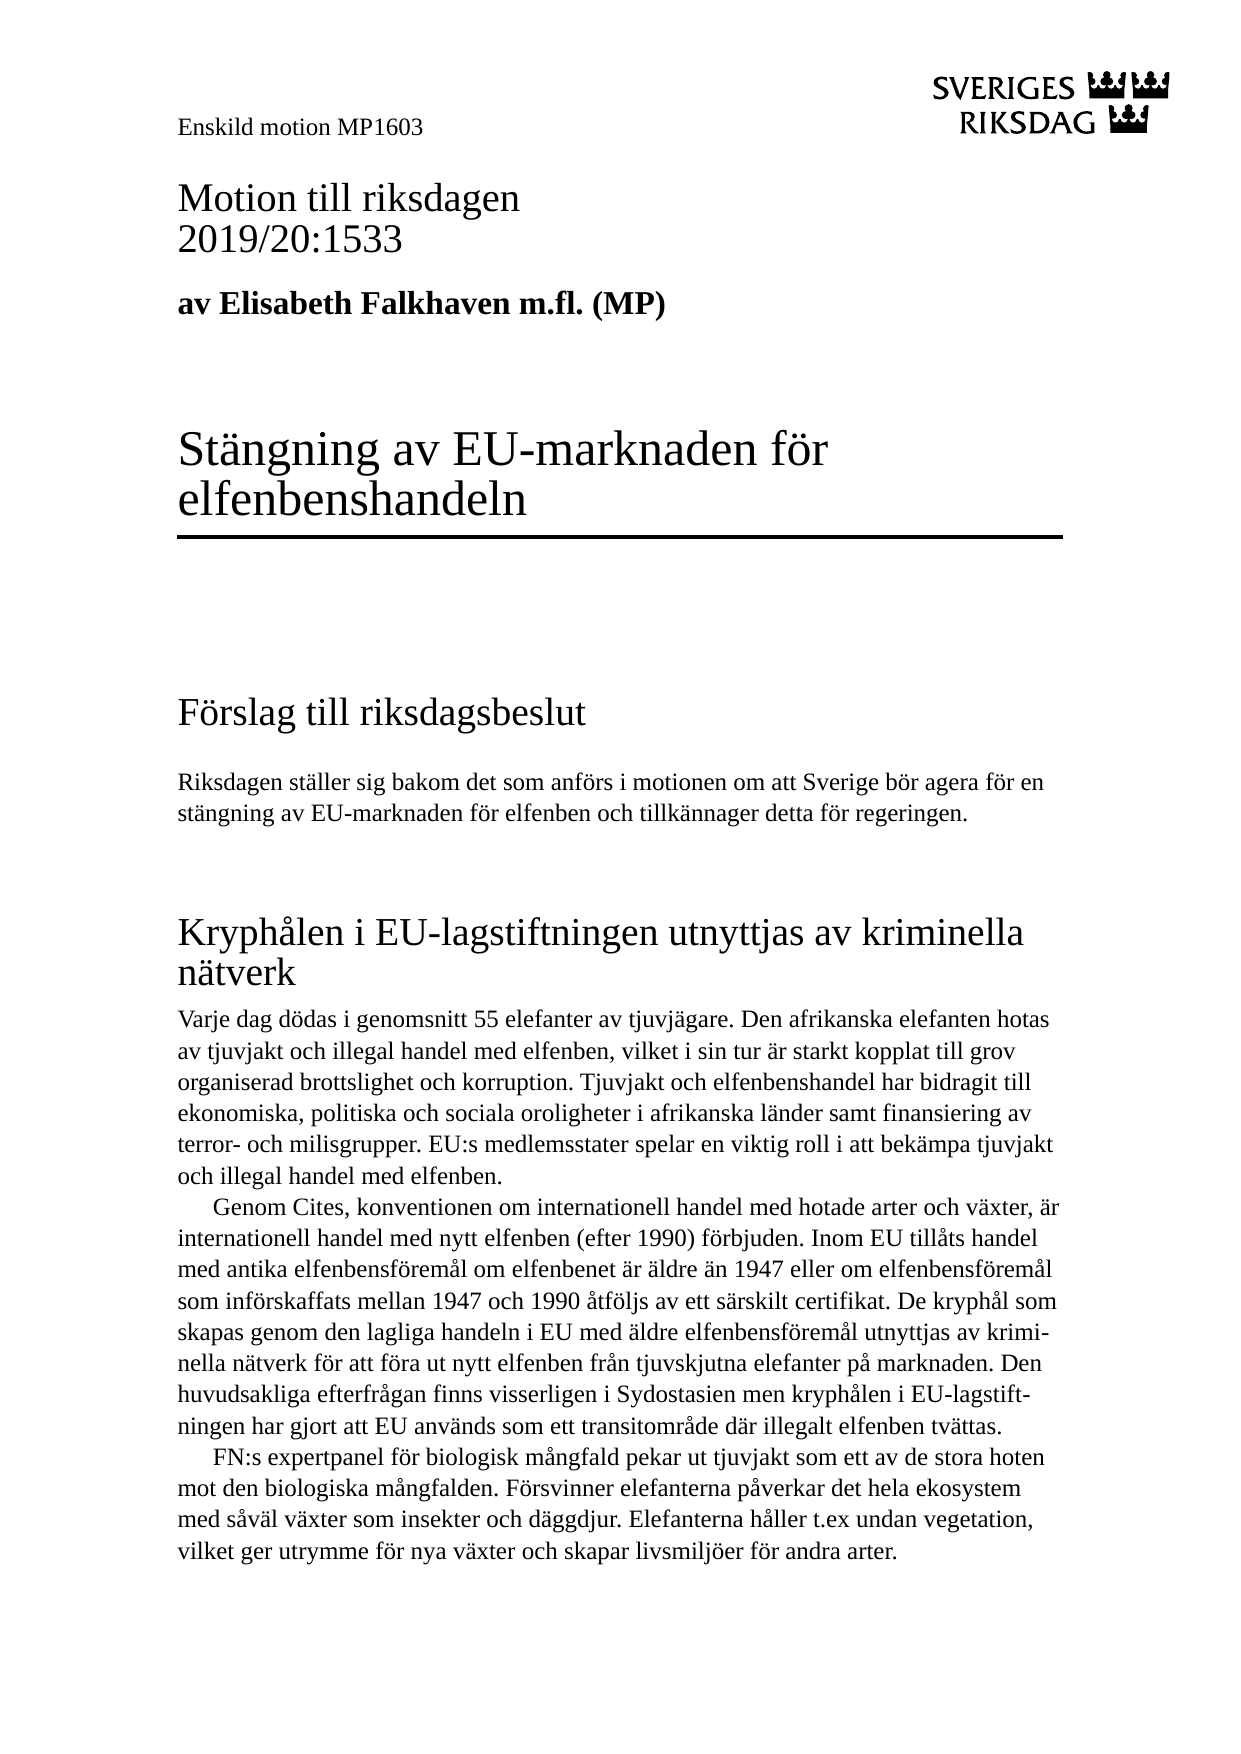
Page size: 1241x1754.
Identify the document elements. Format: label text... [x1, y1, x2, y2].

text Varje dag dödas i genomsnitt 55 elefanter av tjuvjägare. Den afrikanska elefanten hotas av tjuvjakt och illegal handel med elfenben, vilket i sin tur är starkt kopplat till grov organiserad brottslighet och korruption. Tjuvjakt och elfenbenshandel har bidragit till ekonomiska, politiska och sociala oroligheter i afrikanska länder samt finansiering av terror- och milisgrupper. EU:s medlemsstater spelar en viktig roll i att bekämpa tjuvjakt och illegal handel med elfenben. [177, 1002, 1063, 1189]
text FN:s expertpanel för biologisk mångfald pekar ut tjuvjakt som ett av de stora hoten mot den biologiska mångfalden. Försvinner elefanterna påverkar det hela ekosystem med såväl växter som insekter och däggdjur. Elefanterna håller t.ex undan vegetation, vilket ger utrymme för nya växter och skapar livsmiljöer för andra arter. [177, 1439, 1063, 1564]
text Genom Cites, konventionen om internationell handel med hotade arter och växter, är internationell handel med nytt elfenben (efter 1990) förbjuden. Inom EU tillåts handel med antika elfenbensföremål om elfenbenet är äldre än 1947 eller om elfenbensföremål som införskaffats mellan 1947 och 1990 åtföljs av ett särskilt certifikat. De kryphål som skapas genom den lagliga handeln i EU med äldre elfenbensföremål utnyttjas av kriminella nätverk för att föra ut nytt elfenben från tjuvskjutna elefanter på marknaden. Den huvudsakliga efterfrågan finns visserligen i Sydostasien men kryphålen i EU-lagstiftningen har gjort att EU används som ett transitområde där illegalt elfenben tvättas. [177, 1189, 1063, 1439]
